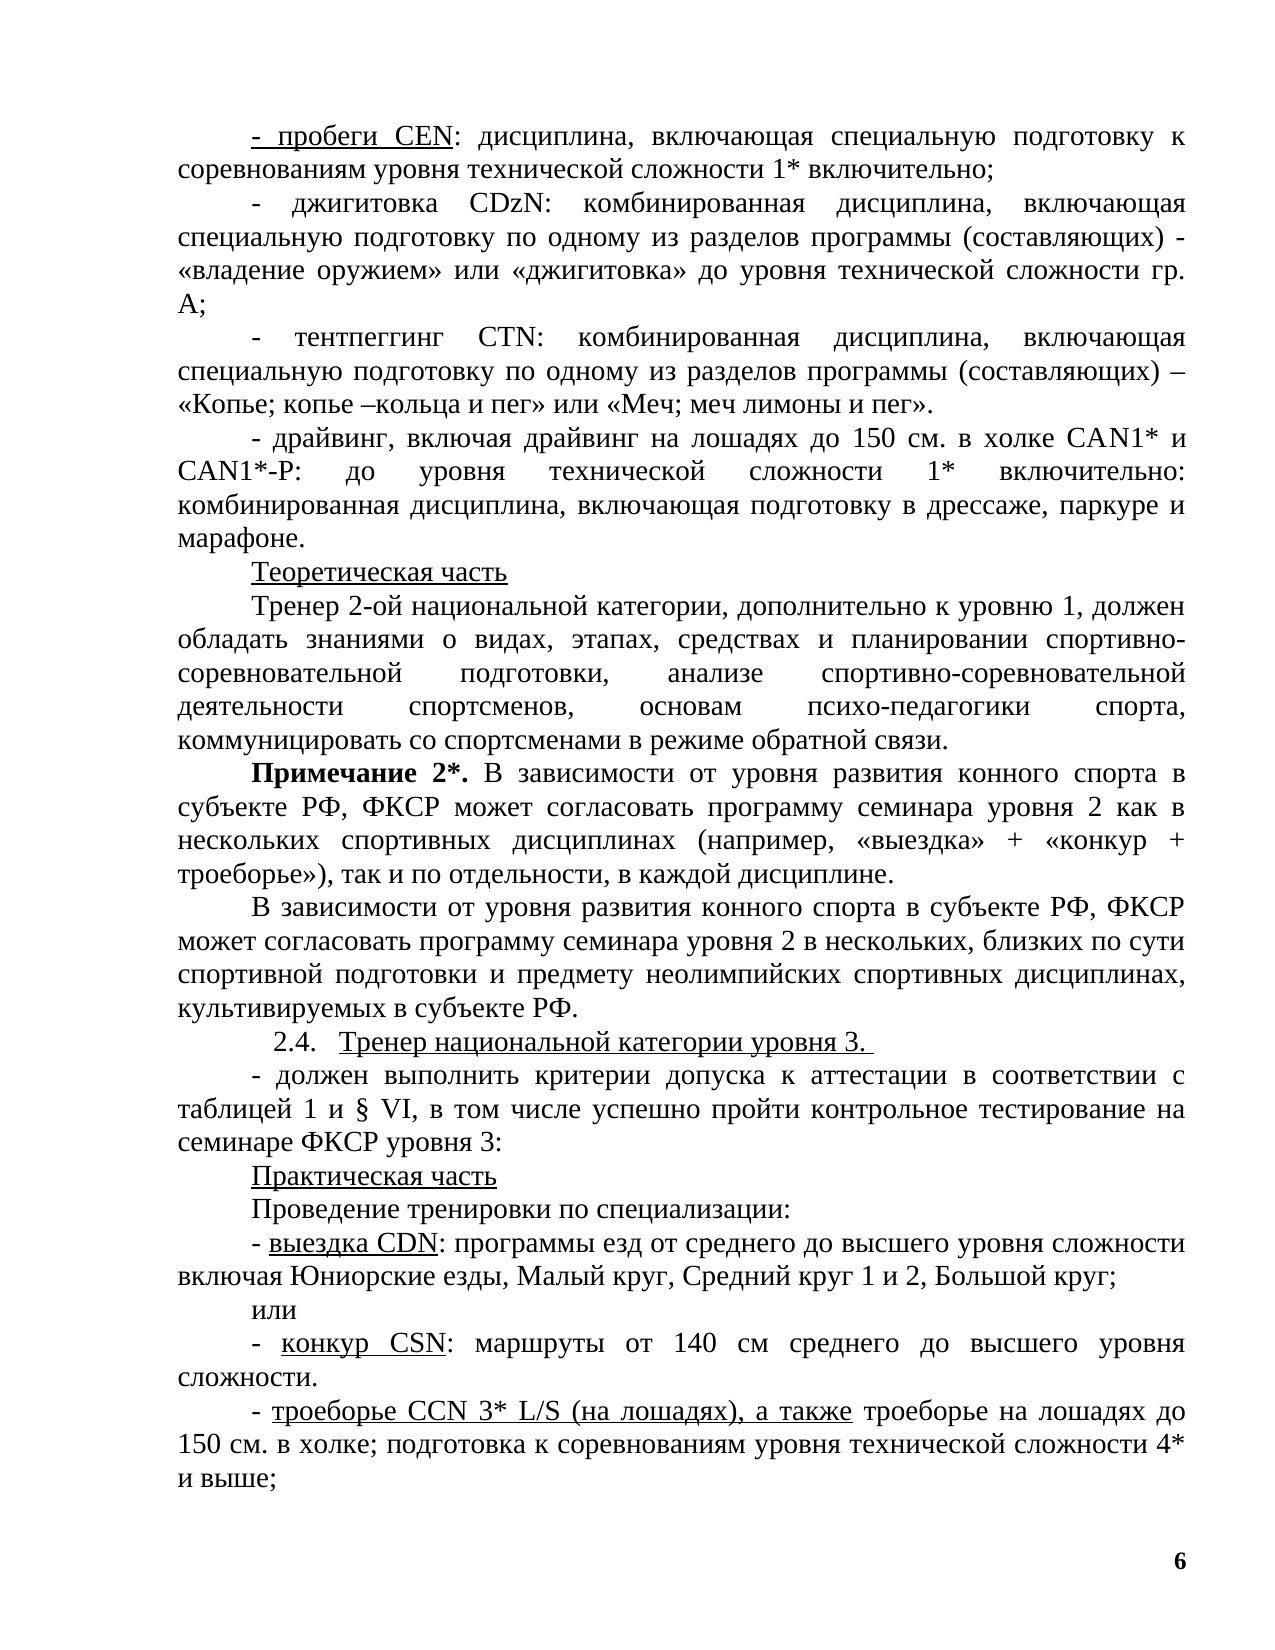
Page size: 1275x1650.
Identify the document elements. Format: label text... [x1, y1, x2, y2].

text - троеборье CCN 3* L/S (на лошадях), а также троеборье на лошадях до 150 см. в холке; подготовка к соревнованиям уровня технической сложности 4* и выше; [177, 1393, 1186, 1493]
text - драйвинг, включая драйвинг на лошадях до 150 см. в холке САN1* и САN1*-P: до уровня технической сложности 1* включительно: комбинированная дисциплина, включающая подготовку в дрессаже, паркуре и марафоне. [177, 420, 1186, 554]
text Проведение тренировки по специализации: [177, 1191, 1186, 1225]
text или [177, 1292, 1186, 1326]
text В зависимости от уровня развития конного спорта в субъекте РФ, ФКСР может согласовать программу семинара уровня 2 в нескольких, близких по сути спортивной подготовки и предмету неолимпийских спортивных дисциплинах, культивируемых в субъекте РФ. [177, 889, 1186, 1024]
text - пробеги СEN: дисциплина, включающая специальную подготовку к соревнованиям уровня технической сложности 1* включительно; [177, 118, 1186, 185]
text - тентпеггинг CTN: комбинированная дисциплина, включающая специальную подготовку по одному из разделов программы (составляющих) – «Копье; копье –кольца и пег» или «Меч; меч лимоны и пег». [177, 319, 1186, 420]
text - джигитовка СDzN: комбинированная дисциплина, включающая специальную подготовку по одному из разделов программы (составляющих) - «владение оружием» или «джигитовка» до уровня технической сложности гр. А; [177, 185, 1186, 319]
text - конкур CSN: маршруты от 140 см среднего до высшего уровня сложности. [177, 1326, 1186, 1393]
text - выездка CDN: программы езд от среднего до высшего уровня сложности включая Юниорские езды, Малый круг, Средний круг 1 и 2, Большой круг; [177, 1225, 1186, 1292]
text Теоретическая часть [177, 554, 1186, 588]
text Примечание 2*. В зависимости от уровня развития конного спорта в субъекте РФ, ФКСР может согласовать программу семинара уровня 2 как в нескольких спортивных дисциплинах (например, «выездка» + «конкур + троеборье»), так и по отдельности, в каждой дисциплине. [177, 755, 1186, 889]
text - должен выполнить критерии допуска к аттестации в соответствии с таблицей 1 и § VI, в том числе успешно пройти контрольное тестирование на семинаре ФКСР уровня 3: [177, 1057, 1186, 1158]
text Тренер 2-ой национальной категории, дополнительно к уровню 1, должен обладать знаниями о видах, этапах, средствах и планировании спортивно-соревновательной подготовки, анализе спортивно-соревновательной деятельности спортсменов, основам психо-педагогики спорта, коммуницировать со спортсменами в режиме обратной связи. [177, 588, 1186, 755]
text Практическая часть [177, 1158, 1186, 1191]
text 2.4. Тренер национальной категории уровня 3. [177, 1024, 1186, 1057]
